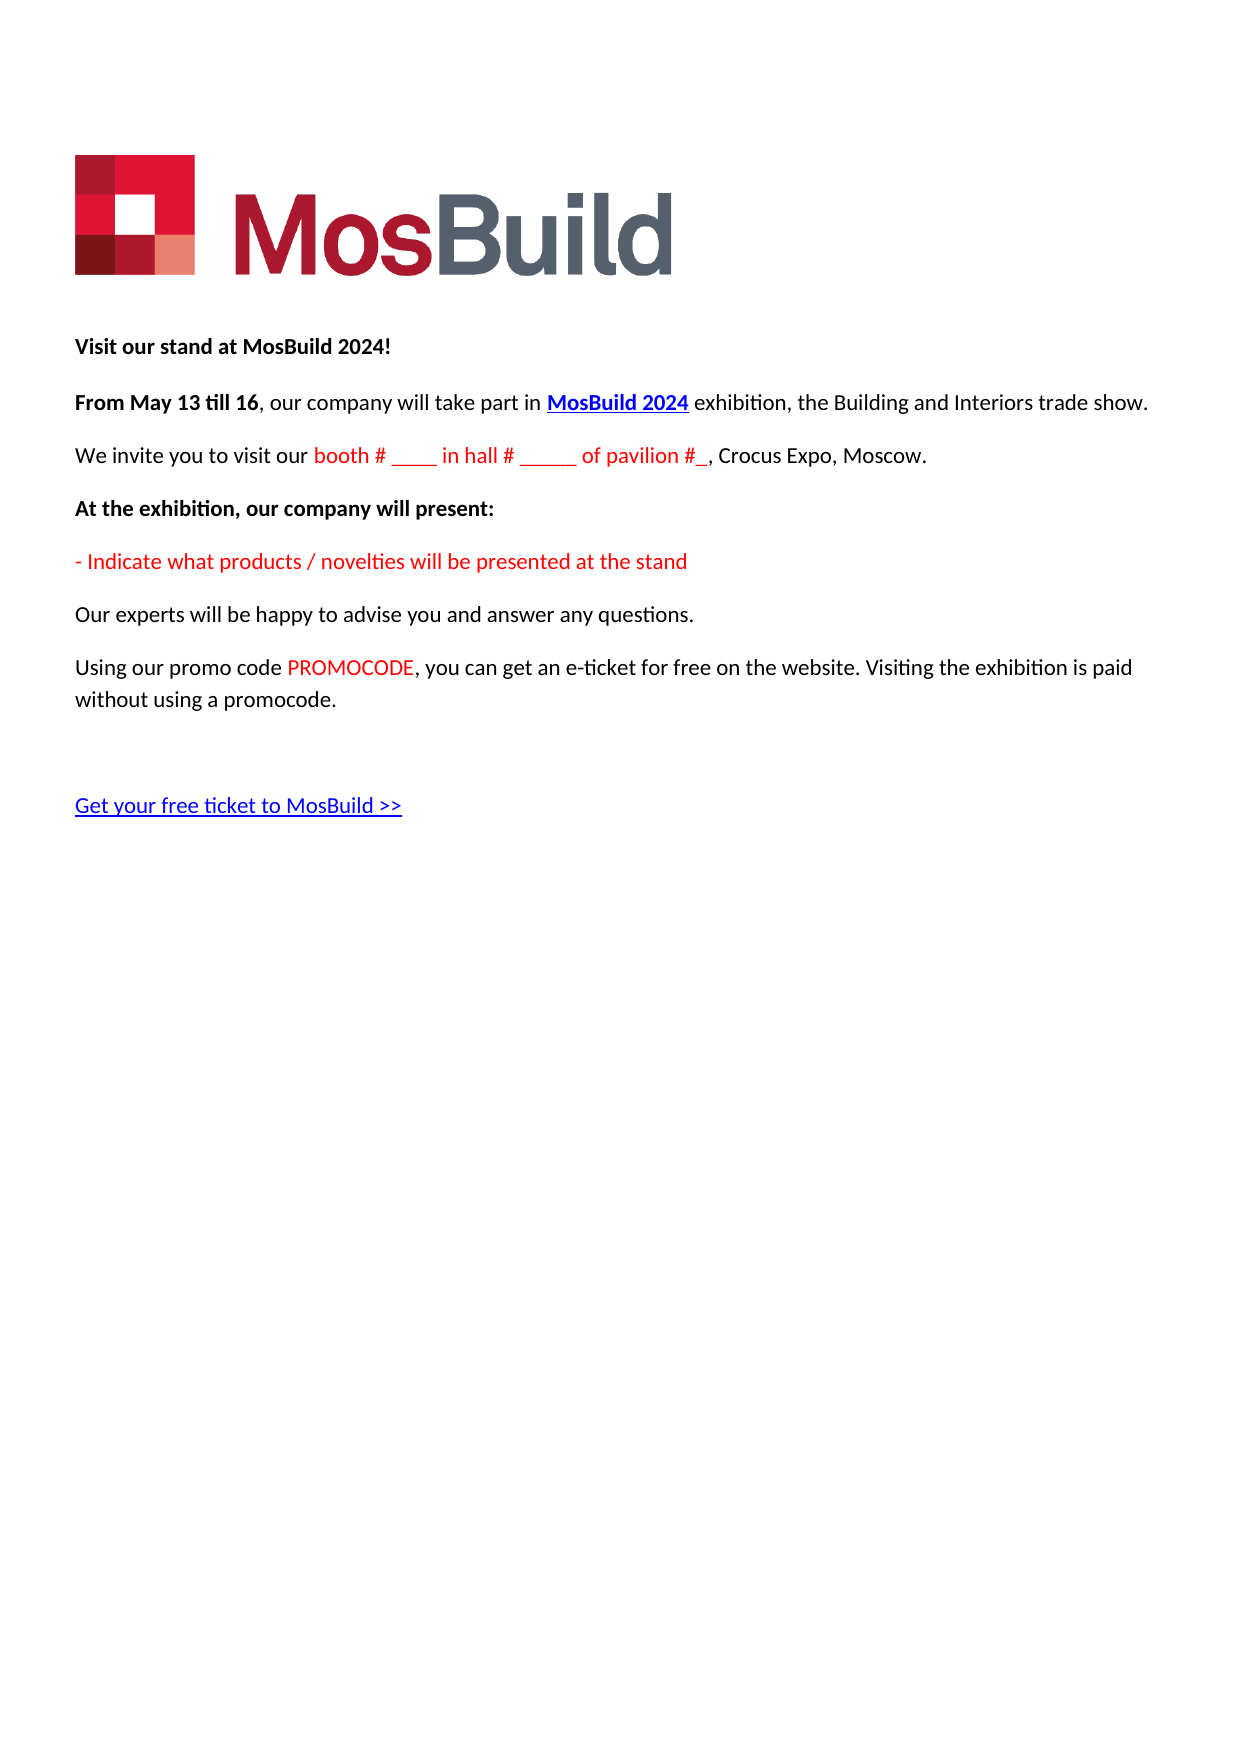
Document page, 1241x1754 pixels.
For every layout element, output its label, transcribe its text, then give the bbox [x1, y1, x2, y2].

text We invite you to visit our booth # ____ in hall # _____ of pavilion #_, Crocus Expo, Moscow. [75, 441, 1165, 469]
text Our experts will be happy to advise you and answer any questions. [75, 600, 1165, 628]
text From May 13 till 16, our company will take part in MosBuild 2024 exhibition, the Building and Interiors trade show. [75, 388, 1165, 416]
text At the exhibition, our company will present: [75, 494, 1165, 522]
text Get your free ticket to MosBuild >> [75, 791, 1165, 819]
text Using our promo code PROMOCODE, you can get an e-ticket for free on the website. Visiting the exhibition is paid without using a promocode. [75, 653, 1165, 713]
picture [75, 155, 672, 276]
text Visit our stand at MosBuild 2024! [75, 332, 1165, 360]
text - Indicate what products / novelties will be presented at the stand [75, 547, 1165, 575]
